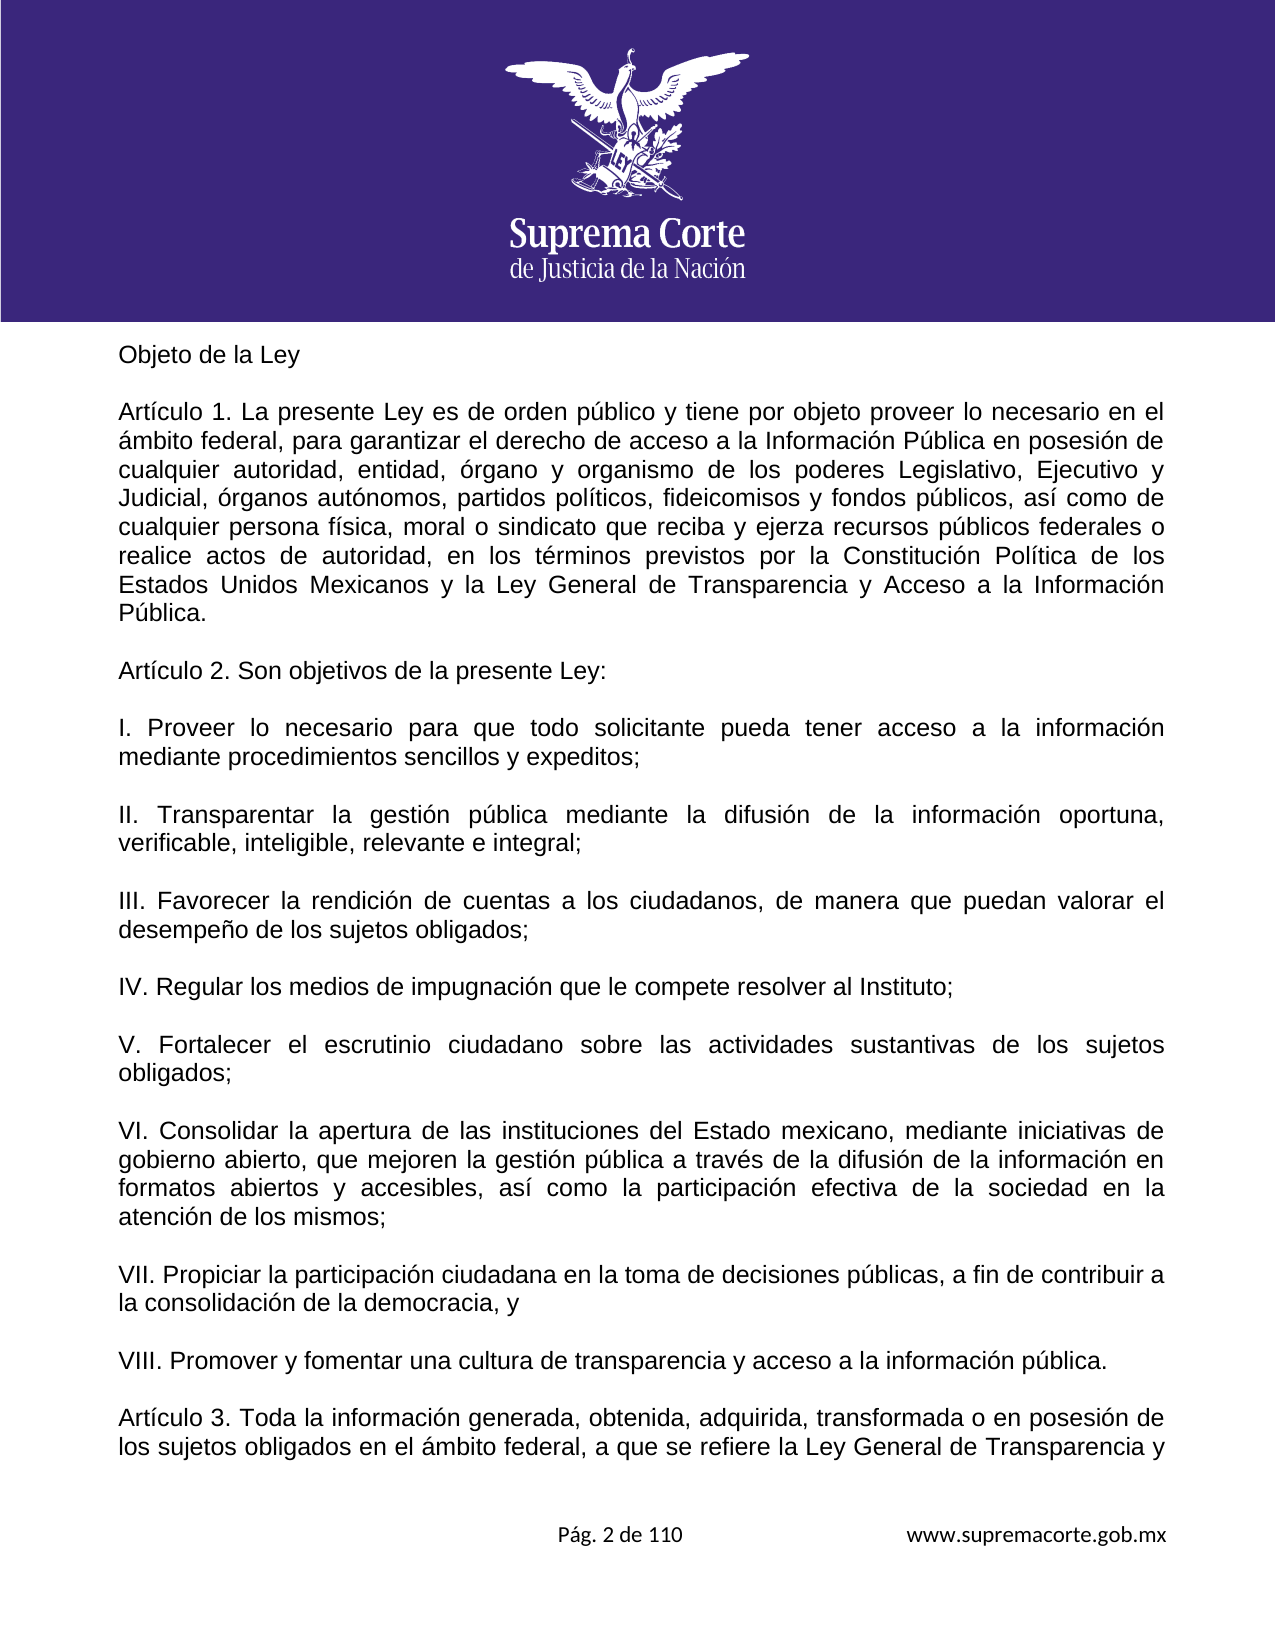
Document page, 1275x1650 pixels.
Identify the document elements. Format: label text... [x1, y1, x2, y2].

text VI. Consolidar la apertura de las instituciones del Estado mexicano, mediante iniciativas de gobierno abierto, que mejoren la gestión pública a través de la difusión de la información en formatos abiertos y accesibles, así como la participación efectiva de la sociedad en la atención de los mismos; [118, 1116, 1167, 1231]
text IV. Regular los medios de impugnación que le compete resolver al Instituto; [118, 972, 1167, 1001]
picture [0, 0, 1275, 322]
text I. Proveer lo necesario para que todo solicitante pueda tener acceso a la información mediante procedimientos sencillos y expeditos; [118, 713, 1167, 771]
text Artículo 2. Son objetivos de la presente Ley: [118, 656, 1167, 685]
text Artículo 1. La presente Ley es de orden público y tiene por objeto proveer lo necesario en el ámbito federal, para garantizar el derecho de acceso a la Información Pública en posesión de cualquier autoridad, entidad, órgano y organismo de los poderes Legislativo, Ejecutivo y Judicial, órganos autónomos, partidos políticos, fideicomisos y fondos públicos, así como de cualquier persona física, moral o sindicato que reciba y ejerza recursos públicos federales o realice actos de autoridad, en los términos previstos por la Constitución Política de los Estados Unidos Mexicanos y la Ley General de Transparencia y Acceso a la Información Pública. [118, 397, 1167, 627]
text II. Transparentar la gestión pública mediante la difusión de la información oportuna, verificable, inteligible, relevante e integral; [118, 800, 1167, 857]
text V. Fortalecer el escrutinio ciudadano sobre las actividades sustantivas de los sujetos obligados; [118, 1030, 1167, 1087]
text Objeto de la Ley [118, 340, 1167, 368]
text VIII. Promover y fomentar una cultura de transparencia y acceso a la información pública. [118, 1346, 1167, 1375]
text III. Favorecer la rendición de cuentas a los ciudadanos, de manera que puedan valorar el desempeño de los sujetos obligados; [118, 886, 1167, 943]
text VII. Propiciar la participación ciudadana en la toma de decisiones públicas, a fin de contribuir a la consolidación de la democracia, y [118, 1260, 1167, 1317]
